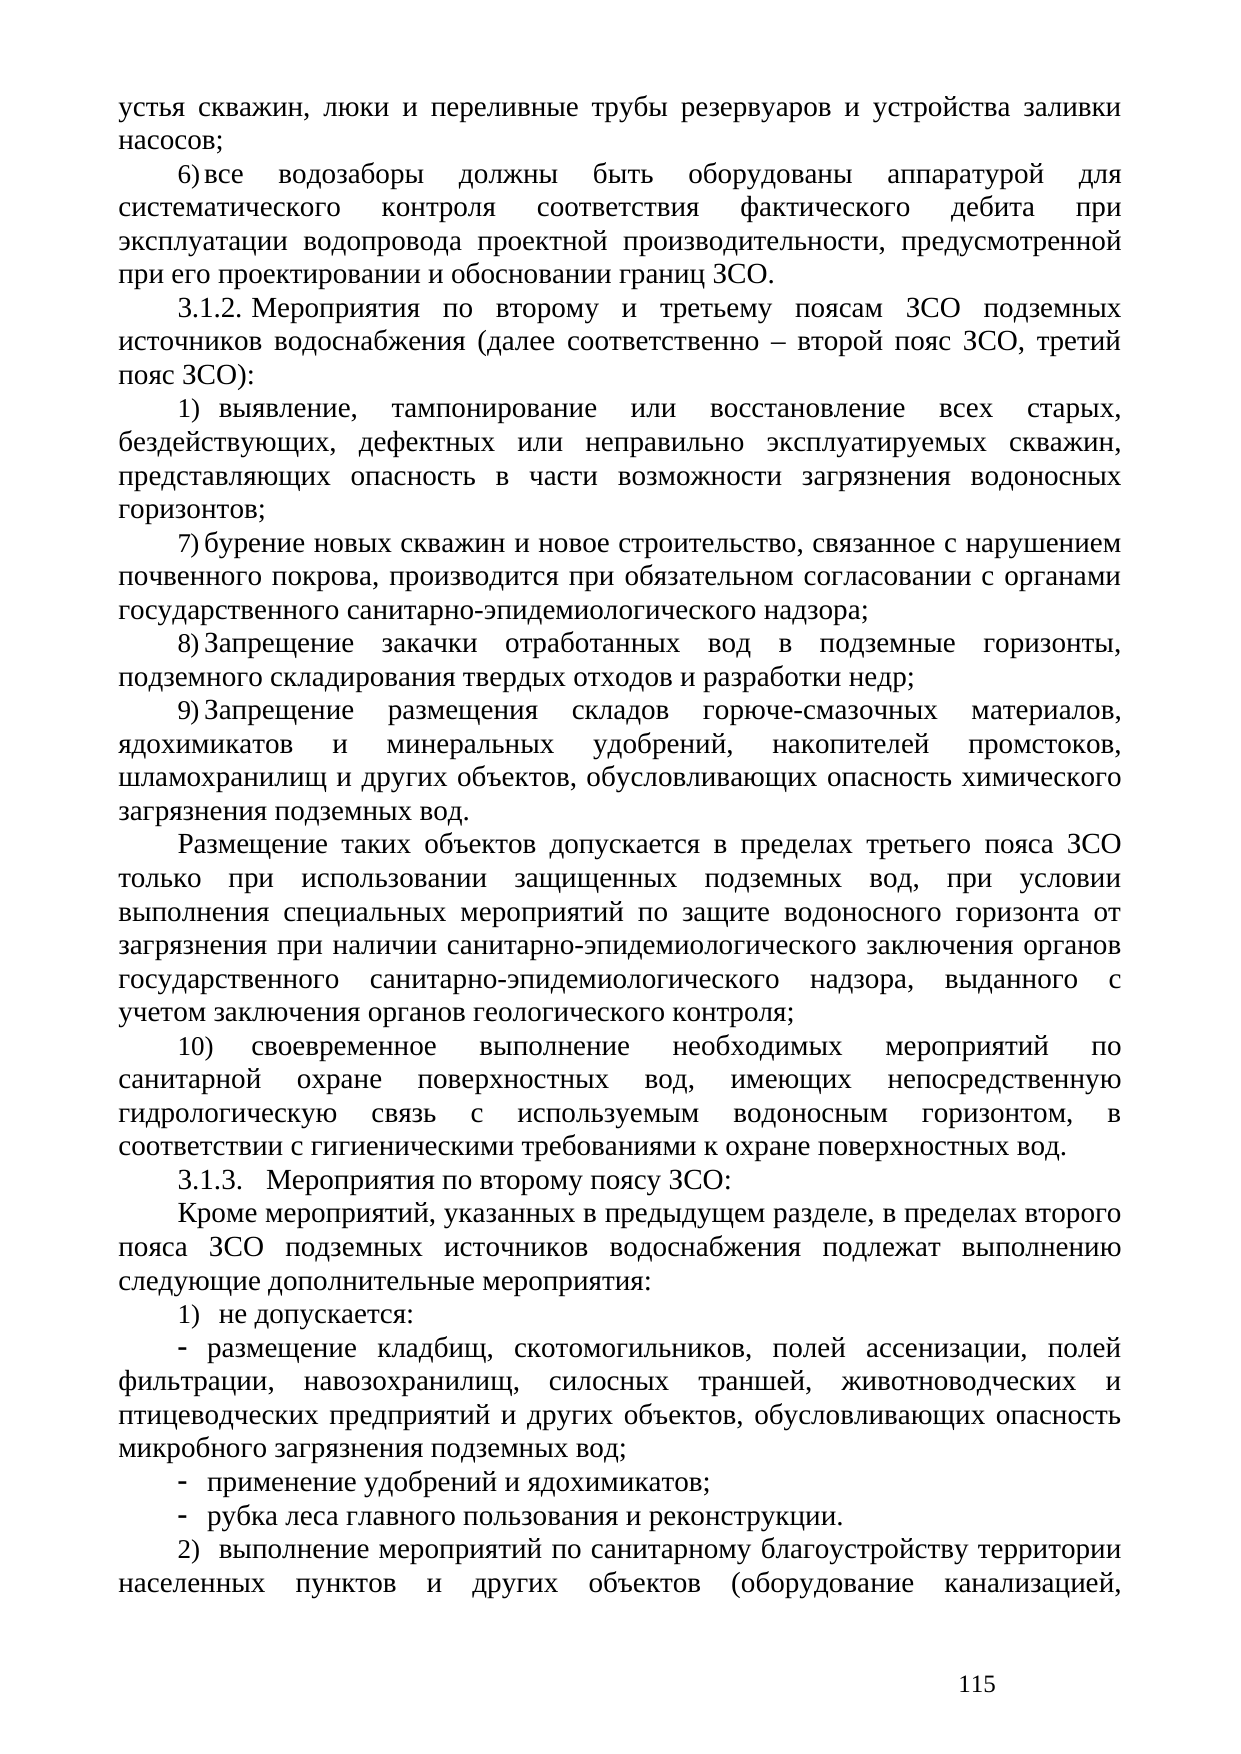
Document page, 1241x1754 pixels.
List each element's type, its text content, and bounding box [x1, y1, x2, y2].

list своевременное выполнение необходимых мероприятий по санитарной охране поверхностных вод, имеющих непосредственную гидрологическую связь с используемым водоносным горизонтом, в соответствии с гигиеническими требованиями к охране поверхностных вод. [118, 1028, 1122, 1162]
list все водозаборы должны быть оборудованы аппаратурой для систематического контроля соответствия фактического дебита при эксплуатации водопровода проектной производительности, предусмотренной при его проектировании и обосновании границ ЗСО. [118, 156, 1122, 290]
list Мероприятия по второму поясу ЗСО: [118, 1162, 1122, 1196]
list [118, 1531, 1122, 1598]
text Кроме мероприятий, указанных в предыдущем разделе, в пределах второго пояса ЗСО подземных источников водоснабжения подлежат выполнению следующие дополнительные мероприятия: [118, 1196, 1122, 1296]
list бурение новых скважин и новое строительство, связанное с нарушением почвенного покрова, производится при обязательном согласовании с органами государственного санитарно-эпидемиологического надзора; [118, 525, 1122, 625]
list рубка леса главного пользования и реконструкции. [118, 1498, 1122, 1531]
list применение удобрений и ядохимикатов; [118, 1464, 1122, 1498]
text 3.1.2. Мероприятия по второму и третьему поясам ЗСО подземных источников водоснабжения (далее соответственно – второй пояс ЗСО, третий пояс ЗСО): [118, 290, 1122, 391]
text Размещение таких объектов допускается в пределах третьего пояса ЗСО только при использовании защищенных подземных вод, при условии выполнения специальных мероприятий по защите водоносного горизонта от загрязнения при наличии санитарно-эпидемиологического заключения органов государственного санитарно-эпидемиологического надзора, выданного с учетом заключения органов геологического контроля; [118, 827, 1122, 1028]
list Запрещение размещения складов горюче-смазочных материалов, ядохимикатов и минеральных удобрений, накопителей промстоков, шламохранилищ и других объектов, обусловливающих опасность химического загрязнения подземных вод. [118, 692, 1122, 827]
list не допускается: [118, 1296, 1122, 1330]
list Запрещение закачки отработанных вод в подземные горизонты, подземного складирования твердых отходов и разработки недр; [118, 625, 1122, 692]
list размещение кладбищ, скотомогильников, полей ассенизации, полей фильтрации, навозохранилищ, силосных траншей, животноводческих и птицеводческих предприятий и других объектов, обусловливающих опасность микробного загрязнения подземных вод; [118, 1330, 1122, 1464]
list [118, 89, 1122, 156]
list выявление, тампонирование или восстановление всех старых, бездействующих, дефектных или неправильно эксплуатируемых скважин, представляющих опасность в части возможности загрязнения водоносных горизонтов; [118, 391, 1122, 525]
